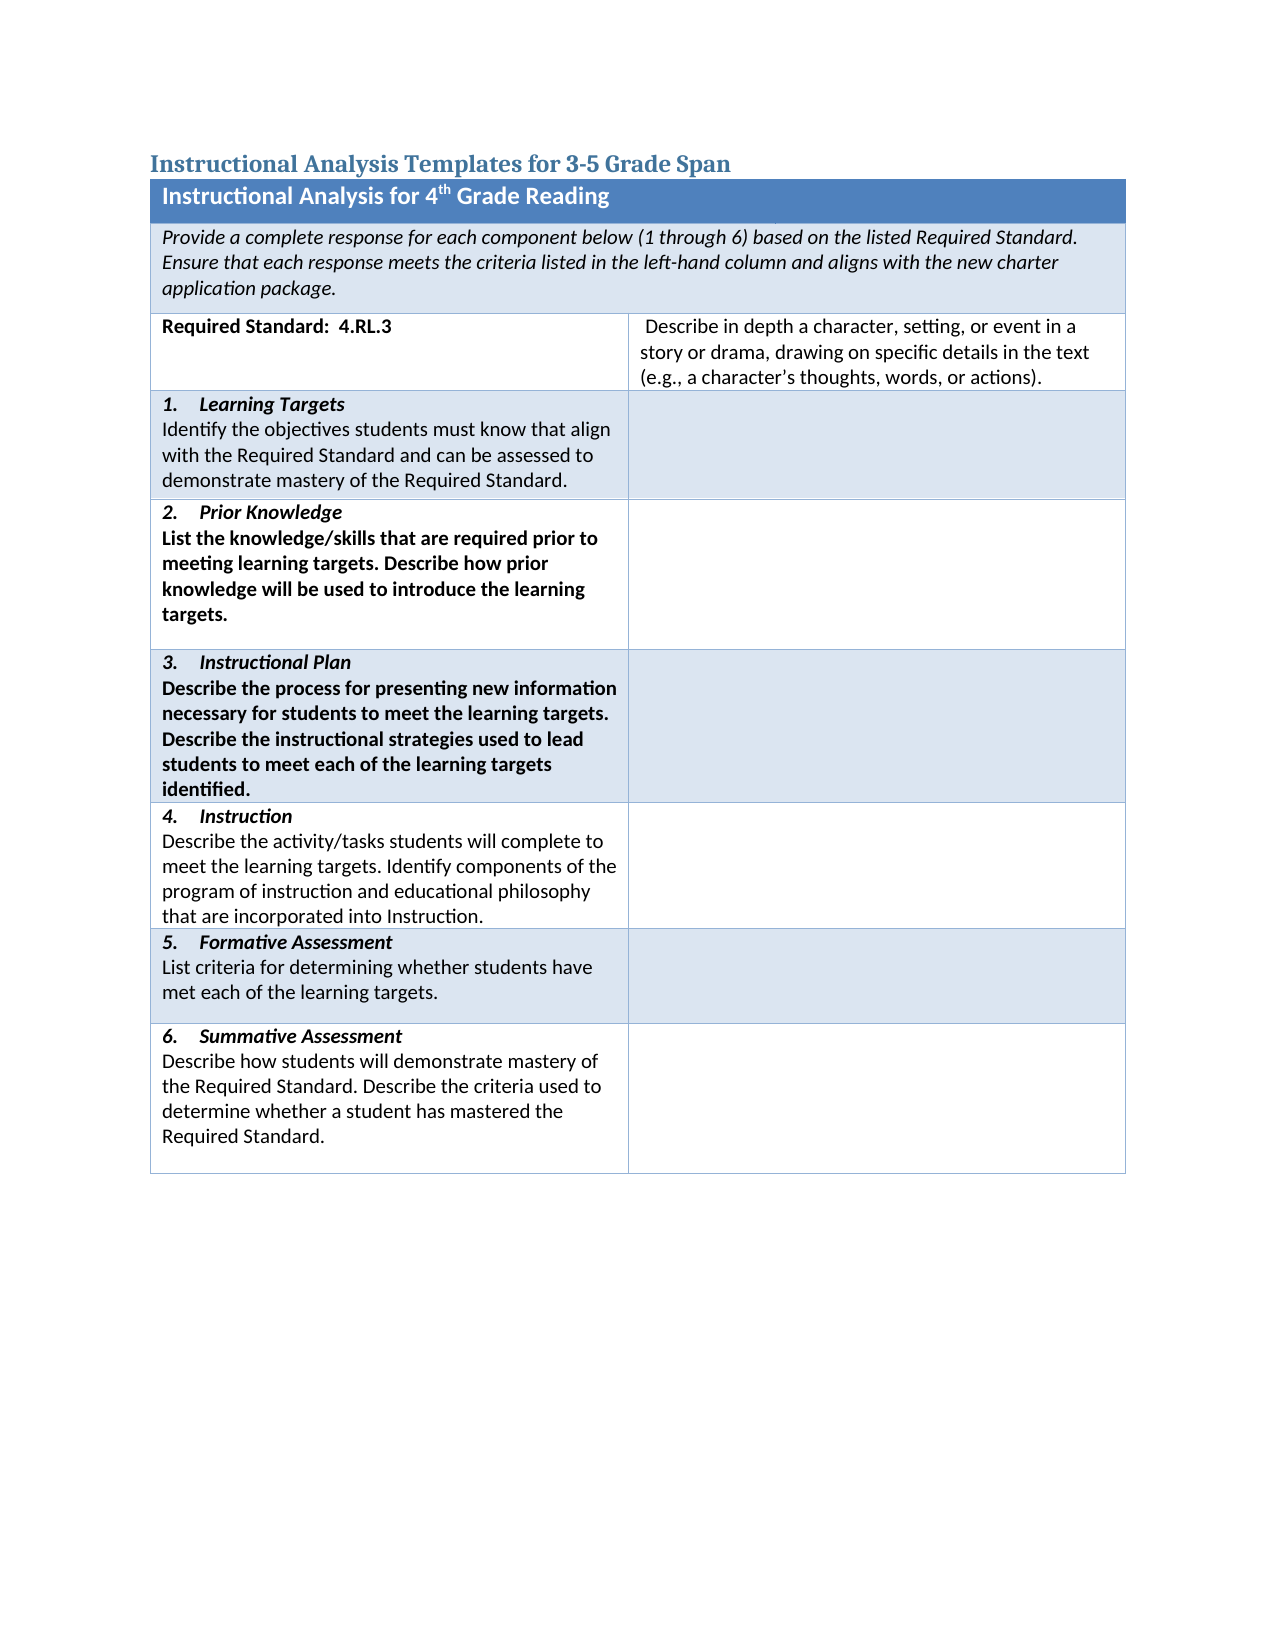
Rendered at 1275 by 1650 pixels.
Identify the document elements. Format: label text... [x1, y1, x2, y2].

table_cell Provide a complete response for each component below (1 through 6) based on the listed Required Standard. Ensure that each response meets the criteria listed in the left-hand column and aligns with the new charter application package. [151, 224, 1125, 313]
text Instructional Analysis Templates for 3-5 Grade Span [150, 150, 1125, 179]
table_cell Learning Targets Identify the objectives students must know that align with the Required Standard and can be assessed to demonstrate mastery of the Required Standard. [151, 391, 628, 498]
table_cell [629, 929, 1125, 1023]
table_cell Required Standard: 4.RL.3 [151, 314, 628, 390]
table_cell Instruction Describe the activity/tasks students will complete to meet the learning targets. Identify components of the program of instruction and educational philosophy that are incorporated into Instruction. [151, 803, 628, 928]
table_header [776, 180, 1125, 223]
table_cell Formative Assessment List criteria for determining whether students have met each of the learning targets. [151, 929, 628, 1023]
table_cell Prior Knowledge List the knowledge/skills that are required prior to meeting learning targets. Describe how prior knowledge will be used to introduce the learning targets. [151, 500, 628, 648]
table_cell [629, 803, 1125, 928]
table_cell Summative Assessment Describe how students will demonstrate mastery of the Required Standard. Describe the criteria used to determine whether a student has mastered the Required Standard. [151, 1024, 628, 1173]
table_cell [629, 650, 1125, 802]
table_header Instructional Analysis for 4th Grade Reading [151, 180, 775, 223]
table_cell Instructional Plan Describe the process for presenting new information necessary for students to meet the learning targets. Describe the instructional strategies used to lead students to meet each of the learning targets identified. [151, 650, 628, 802]
table_cell [629, 500, 1125, 648]
table_cell Describe in depth a character, setting, or event in a story or drama, drawing on specific details in the text (e.g., a character’s thoughts, words, or actions). [629, 314, 1125, 390]
table_cell [629, 1024, 1125, 1173]
table_cell [629, 391, 1125, 498]
